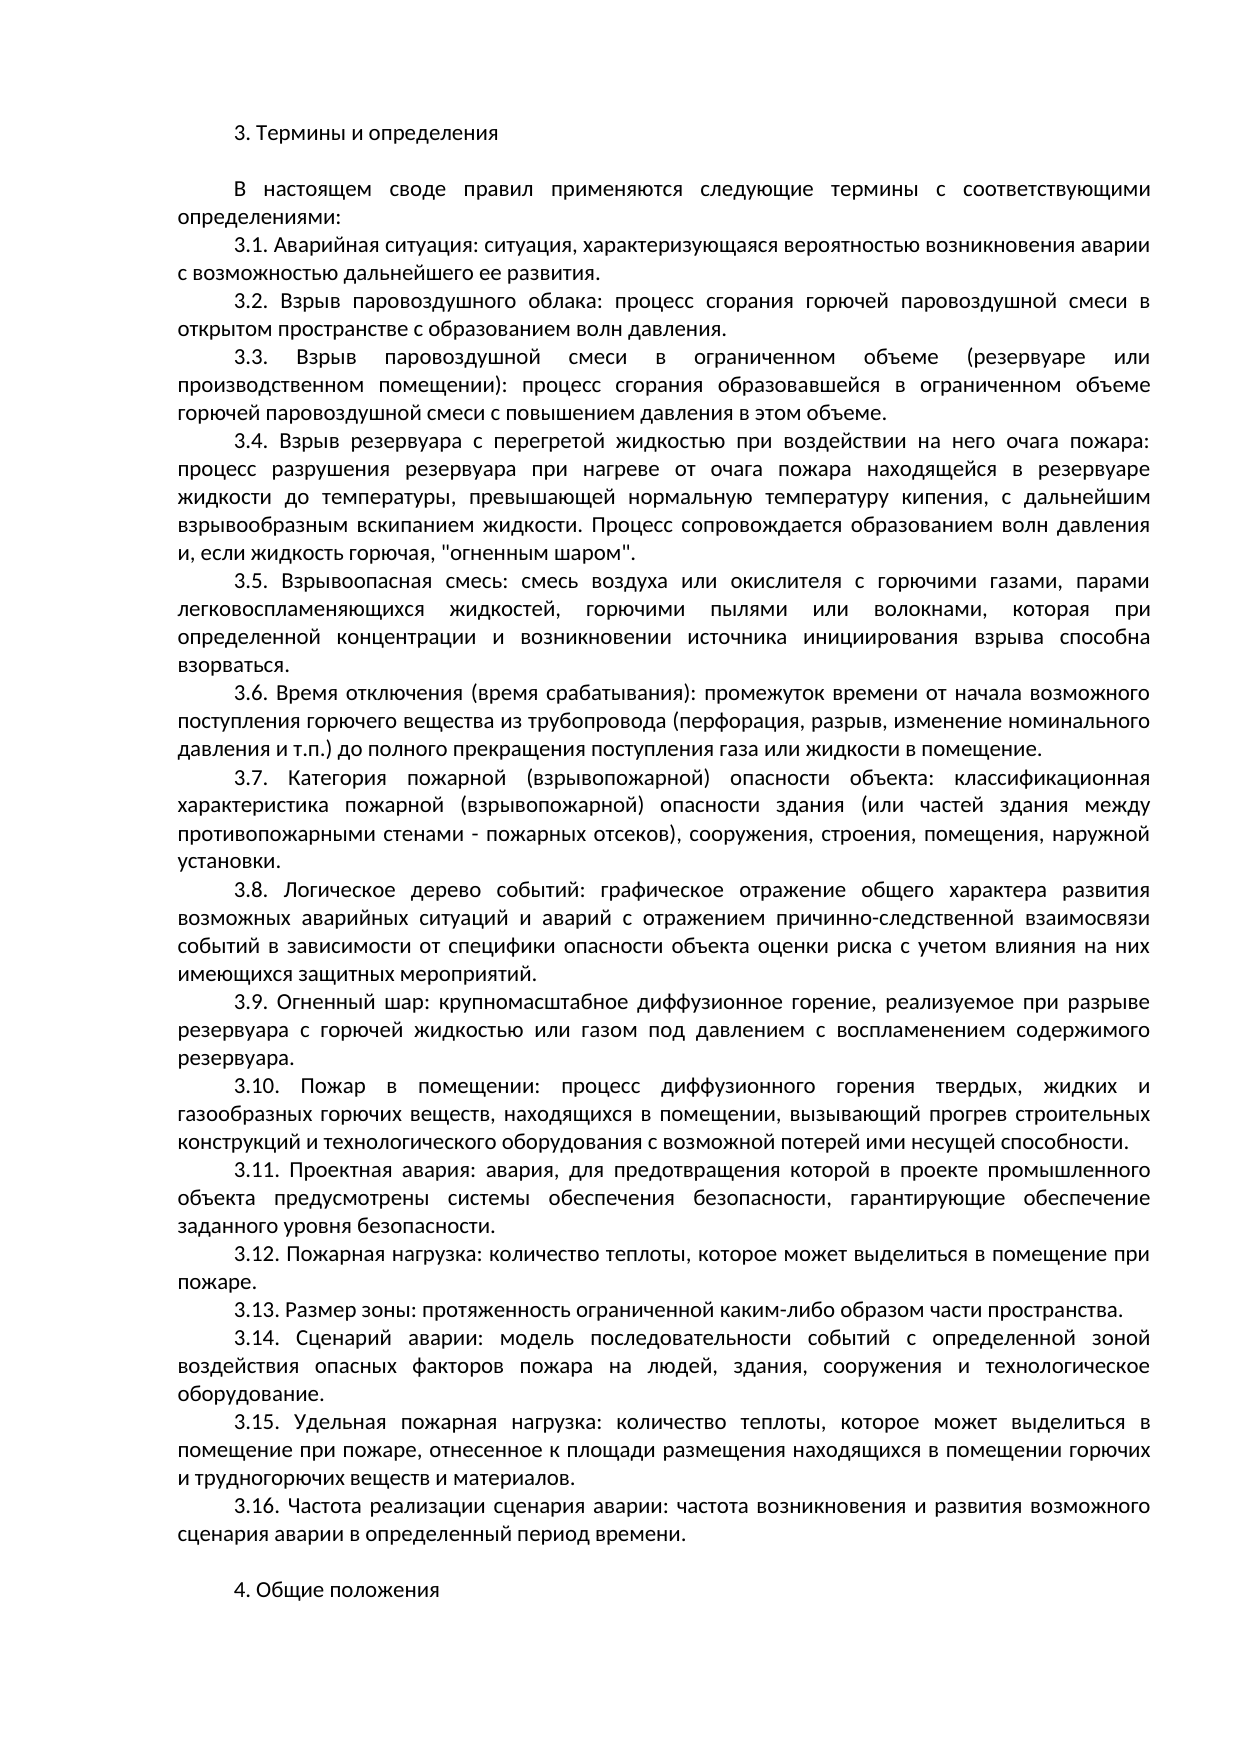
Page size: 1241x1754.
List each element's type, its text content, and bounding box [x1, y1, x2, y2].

text 3.5. Взрывоопасная смесь: смесь воздуха или окислителя с горючими газами, парами легковоспламеняющихся жидкостей, горючими пылями или волокнами, которая при определенной концентрации и возникновении источника инициирования взрыва способна взорваться. [177, 566, 1152, 678]
text 3.11. Проектная авария: авария, для предотвращения которой в проекте промышленного объекта предусмотрены системы обеспечения безопасности, гарантирующие обеспечение заданного уровня безопасности. [177, 1155, 1152, 1239]
text 3.9. Огненный шар: крупномасштабное диффузионное горение, реализуемое при разрыве резервуара с горючей жидкостью или газом под давлением с воспламенением содержимого резервуара. [177, 987, 1152, 1071]
text 4. Общие положения [177, 1575, 1152, 1603]
text 3.10. Пожар в помещении: процесс диффузионного горения твердых, жидких и газообразных горючих веществ, находящихся в помещении, вызывающий прогрев строительных конструкций и технологического оборудования с возможной потерей ими несущей способности. [177, 1071, 1152, 1155]
text 3. Термины и определения [177, 118, 1152, 146]
text 3.1. Аварийная ситуация: ситуация, характеризующаяся вероятностью возникновения аварии с возможностью дальнейшего ее развития. [177, 230, 1152, 286]
text 3.7. Категория пожарной (взрывопожарной) опасности объекта: классификационная характеристика пожарной (взрывопожарной) опасности здания (или частей здания между противопожарными стенами - пожарных отсеков), сооружения, строения, помещения, наружной установки. [177, 763, 1152, 875]
text 3.2. Взрыв паровоздушного облака: процесс сгорания горючей паровоздушной смеси в открытом пространстве с образованием волн давления. [177, 286, 1152, 342]
text 3.6. Время отключения (время срабатывания): промежуток времени от начала возможного поступления горючего вещества из трубопровода (перфорация, разрыв, изменение номинального давления и т.п.) до полного прекращения поступления газа или жидкости в помещение. [177, 678, 1152, 763]
text 3.15. Удельная пожарная нагрузка: количество теплоты, которое может выделиться в помещение при пожаре, отнесенное к площади размещения находящихся в помещении горючих и трудногорючих веществ и материалов. [177, 1407, 1152, 1491]
text 3.3. Взрыв паровоздушной смеси в ограниченном объеме (резервуаре или производственном помещении): процесс сгорания образовавшейся в ограниченном объеме горючей паровоздушной смеси с повышением давления в этом объеме. [177, 342, 1152, 426]
text 3.4. Взрыв резервуара с перегретой жидкостью при воздействии на него очага пожара: процесс разрушения резервуара при нагреве от очага пожара находящейся в резервуаре жидкости до температуры, превышающей нормальную температуру кипения, с дальнейшим взрывообразным вскипанием жидкости. Процесс сопровождается образованием волн давления и, если жидкость горючая, "огненным шаром". [177, 426, 1152, 566]
text 3.13. Размер зоны: протяженность ограниченной каким-либо образом части пространства. [177, 1295, 1152, 1323]
text 3.12. Пожарная нагрузка: количество теплоты, которое может выделиться в помещение при пожаре. [177, 1239, 1152, 1295]
text 3.8. Логическое дерево событий: графическое отражение общего характера развития возможных аварийных ситуаций и аварий с отражением причинно-следственной взаимосвязи событий в зависимости от специфики опасности объекта оценки риска с учетом влияния на них имеющихся защитных мероприятий. [177, 875, 1152, 987]
text 3.16. Частота реализации сценария аварии: частота возникновения и развития возможного сценария аварии в определенный период времени. [177, 1491, 1152, 1547]
text 3.14. Сценарий аварии: модель последовательности событий с определенной зоной воздействия опасных факторов пожара на людей, здания, сооружения и технологическое оборудование. [177, 1323, 1152, 1407]
text В настоящем своде правил применяются следующие термины с соответствующими определениями: [177, 174, 1152, 230]
